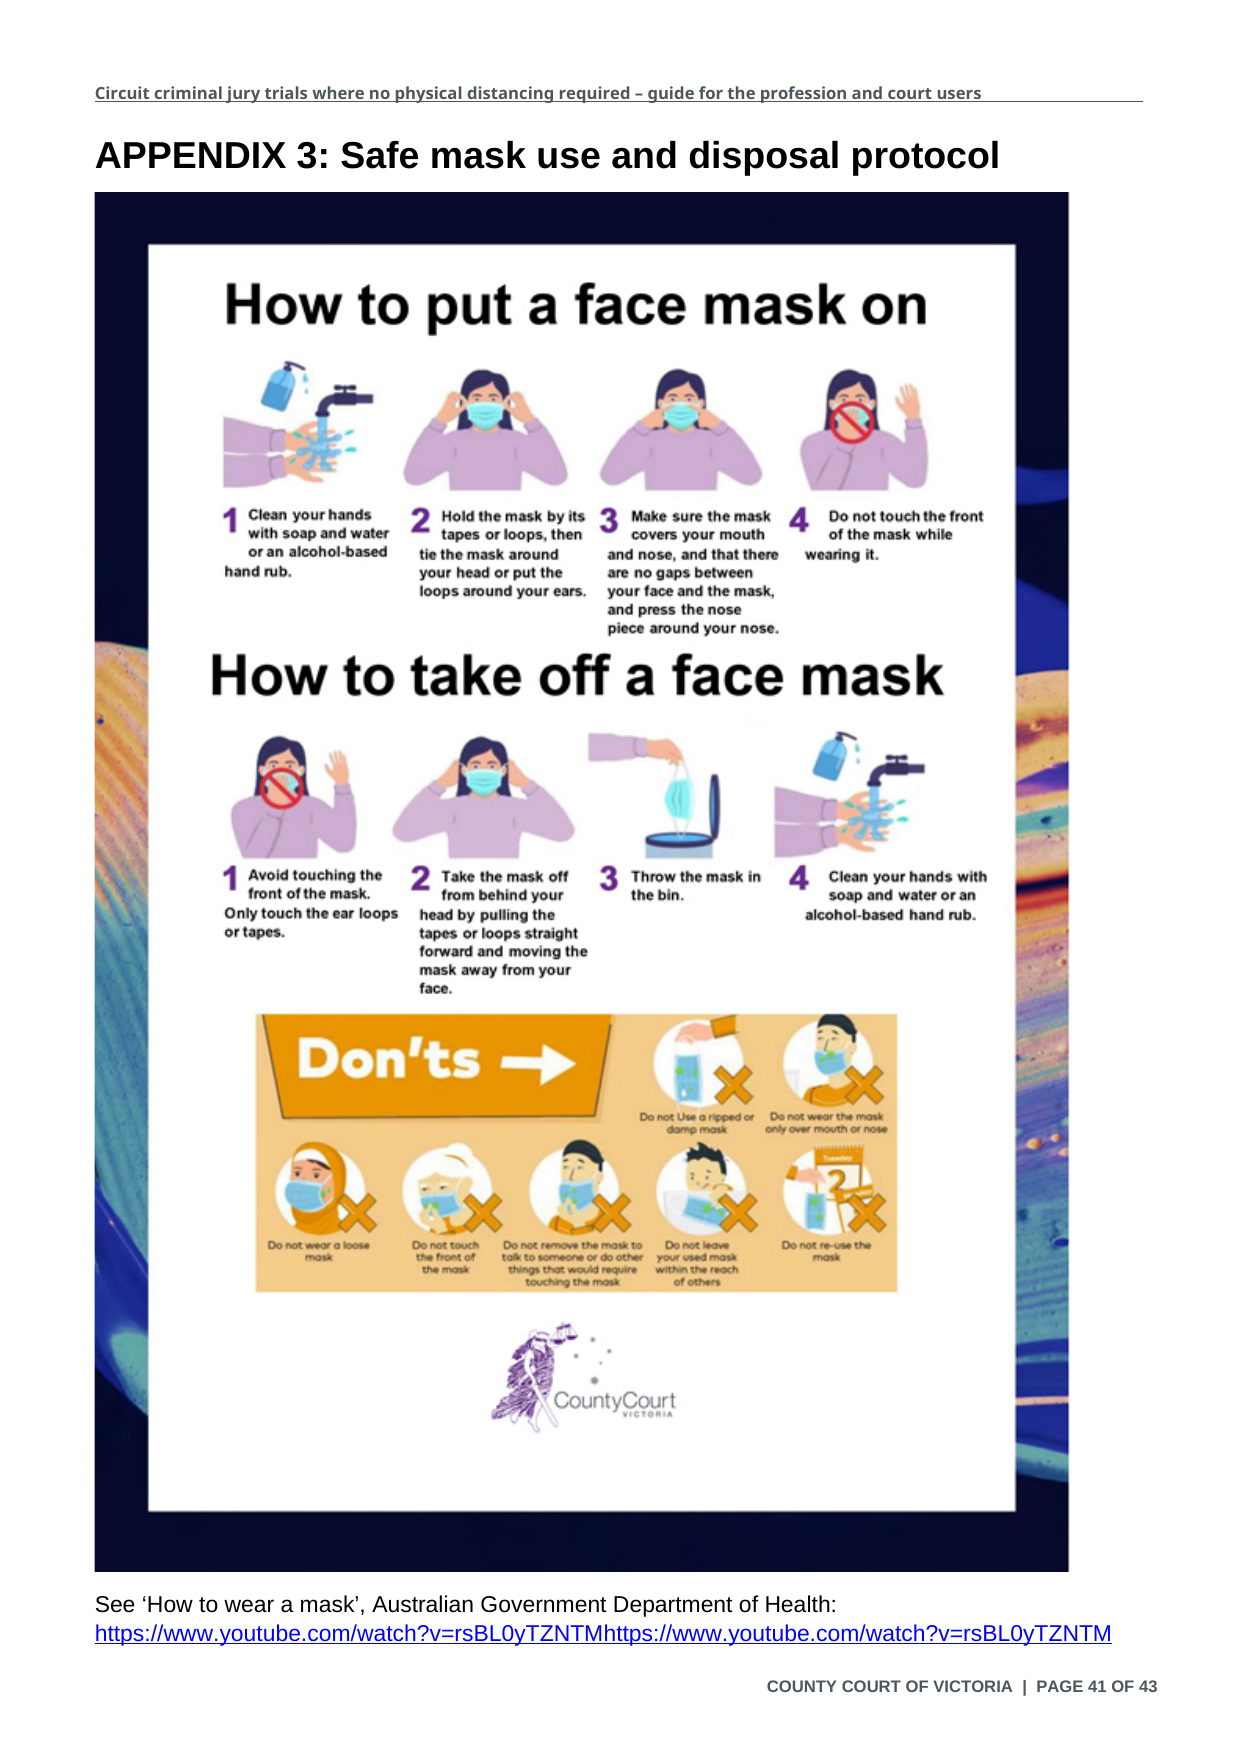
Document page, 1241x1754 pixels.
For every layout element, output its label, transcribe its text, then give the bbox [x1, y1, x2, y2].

picture [94, 192, 1070, 1572]
text See ‘How to wear a mask’, Australian Government Department of Health: https://www.youtube.com/watch?v=rsBL0yTZNTMhttps://www.youtube.com/watch?v=rsBL0yTZNTM [94, 1588, 1146, 1646]
subtitle APPENDIX 3: Safe mask use and disposal protocol [94, 133, 1146, 176]
